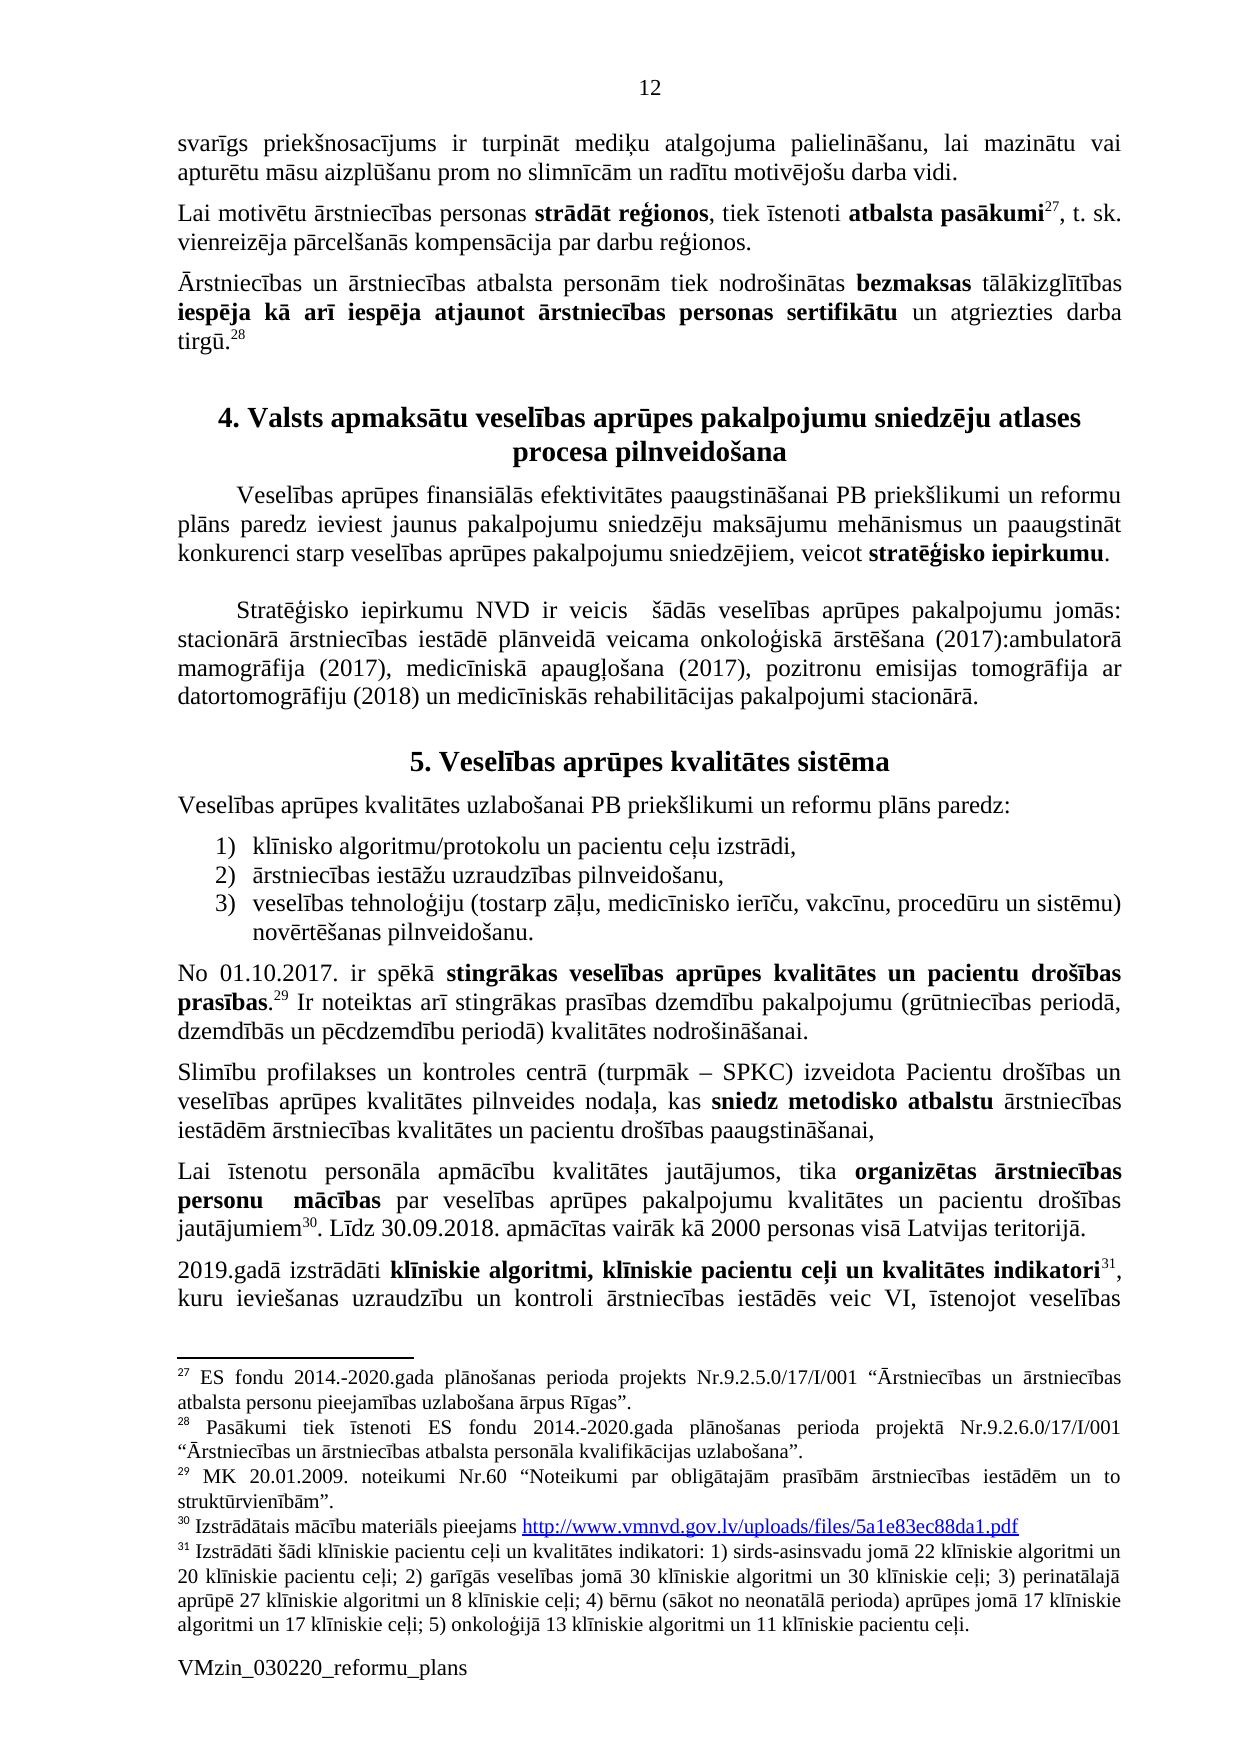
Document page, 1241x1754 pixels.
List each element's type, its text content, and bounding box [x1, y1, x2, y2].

list ārstniecības iestāžu uzraudzības pilnveidošanu, [215, 860, 1122, 888]
text Veselības aprūpes finansiālās efektivitātes paaugstināšanai PB priekšlikumi un reformu plāns paredz ieviest jaunus pakalpojumu sniedzēju maksājumu mehānismus un paaugstināt konkurenci starp veselības aprūpes pakalpojumu sniedzējiem, veicot stratēģisko iepirkumu. [177, 480, 1122, 566]
text Slimību profilakses un kontroles centrā (turpmāk – SPKC) izveidota Pacientu drošības un veselības aprūpes kvalitātes pilnveides nodaļa, kas sniedz metodisko atbalstu ārstniecības iestādēm ārstniecības kvalitātes un pacientu drošības paaugstināšanai, [177, 1057, 1122, 1143]
text Lai īstenotu personāla apmācību kvalitātes jautājumos, tika organizētas ārstniecības personu mācības par veselības aprūpes pakalpojumu kvalitātes un pacientu drošības jautājumiem. Līdz 30.09.2018. apmācītas vairāk kā 2000 personas visā Latvijas teritorijā. [177, 1156, 1122, 1242]
text Stratēģisko iepirkumu NVD ir veicis šādās veselības aprūpes pakalpojumu jomās: stacionārā ārstniecības iestādē plānveidā veicama onkoloģiskā ārstēšana (2017):ambulatorā mamogrāfija (2017), medicīniskā apaugļošana (2017), pozitronu emisijas tomogrāfija ar datortomogrāfiju (2018) un medicīniskās rehabilitācijas pakalpojumi stacionārā. [177, 595, 1122, 710]
list veselības tehnoloģiju (tostarp zāļu, medicīnisko ierīču, vakcīnu, procedūru un sistēmu) novērtēšanas pilnveidošanu. [215, 888, 1122, 946]
text 4. Valsts apmaksātu veselības aprūpes pakalpojumu sniedzēju atlases procesa pilnveidošana [177, 401, 1122, 468]
text No 01.10.2017. ir spēkā stingrākas veselības aprūpes kvalitātes un pacientu drošības prasības. Ir noteiktas arī stingrākas prasības dzemdību pakalpojumu (grūtniecības periodā, dzemdībās un pēcdzemdību periodā) kvalitātes nodrošināšanai. [177, 958, 1122, 1045]
text 5. Veselības aprūpes kvalitātes sistēma [177, 744, 1122, 777]
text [177, 1255, 1122, 1312]
list klīnisko algoritmu/protokolu un pacientu ceļu izstrādi, [215, 831, 1122, 860]
text Ārstniecības un ārstniecības atbalsta personām tiek nodrošinātas bezmaksas tālākizglītības iespēja kā arī iespēja atjaunot ārstniecības personas sertifikātu un atgriezties darba tirgū. [177, 268, 1122, 354]
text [177, 128, 1122, 186]
text Veselības aprūpes kvalitātes uzlabošanai PB priekšlikumi un reformu plāns paredz: [177, 790, 1122, 818]
text Lai motivētu ārstniecības personas strādāt reģionos, tiek īstenoti atbalsta pasākumi, t. sk. vienreizēja pārcelšanās kompensācija par darbu reģionos. [177, 198, 1122, 256]
